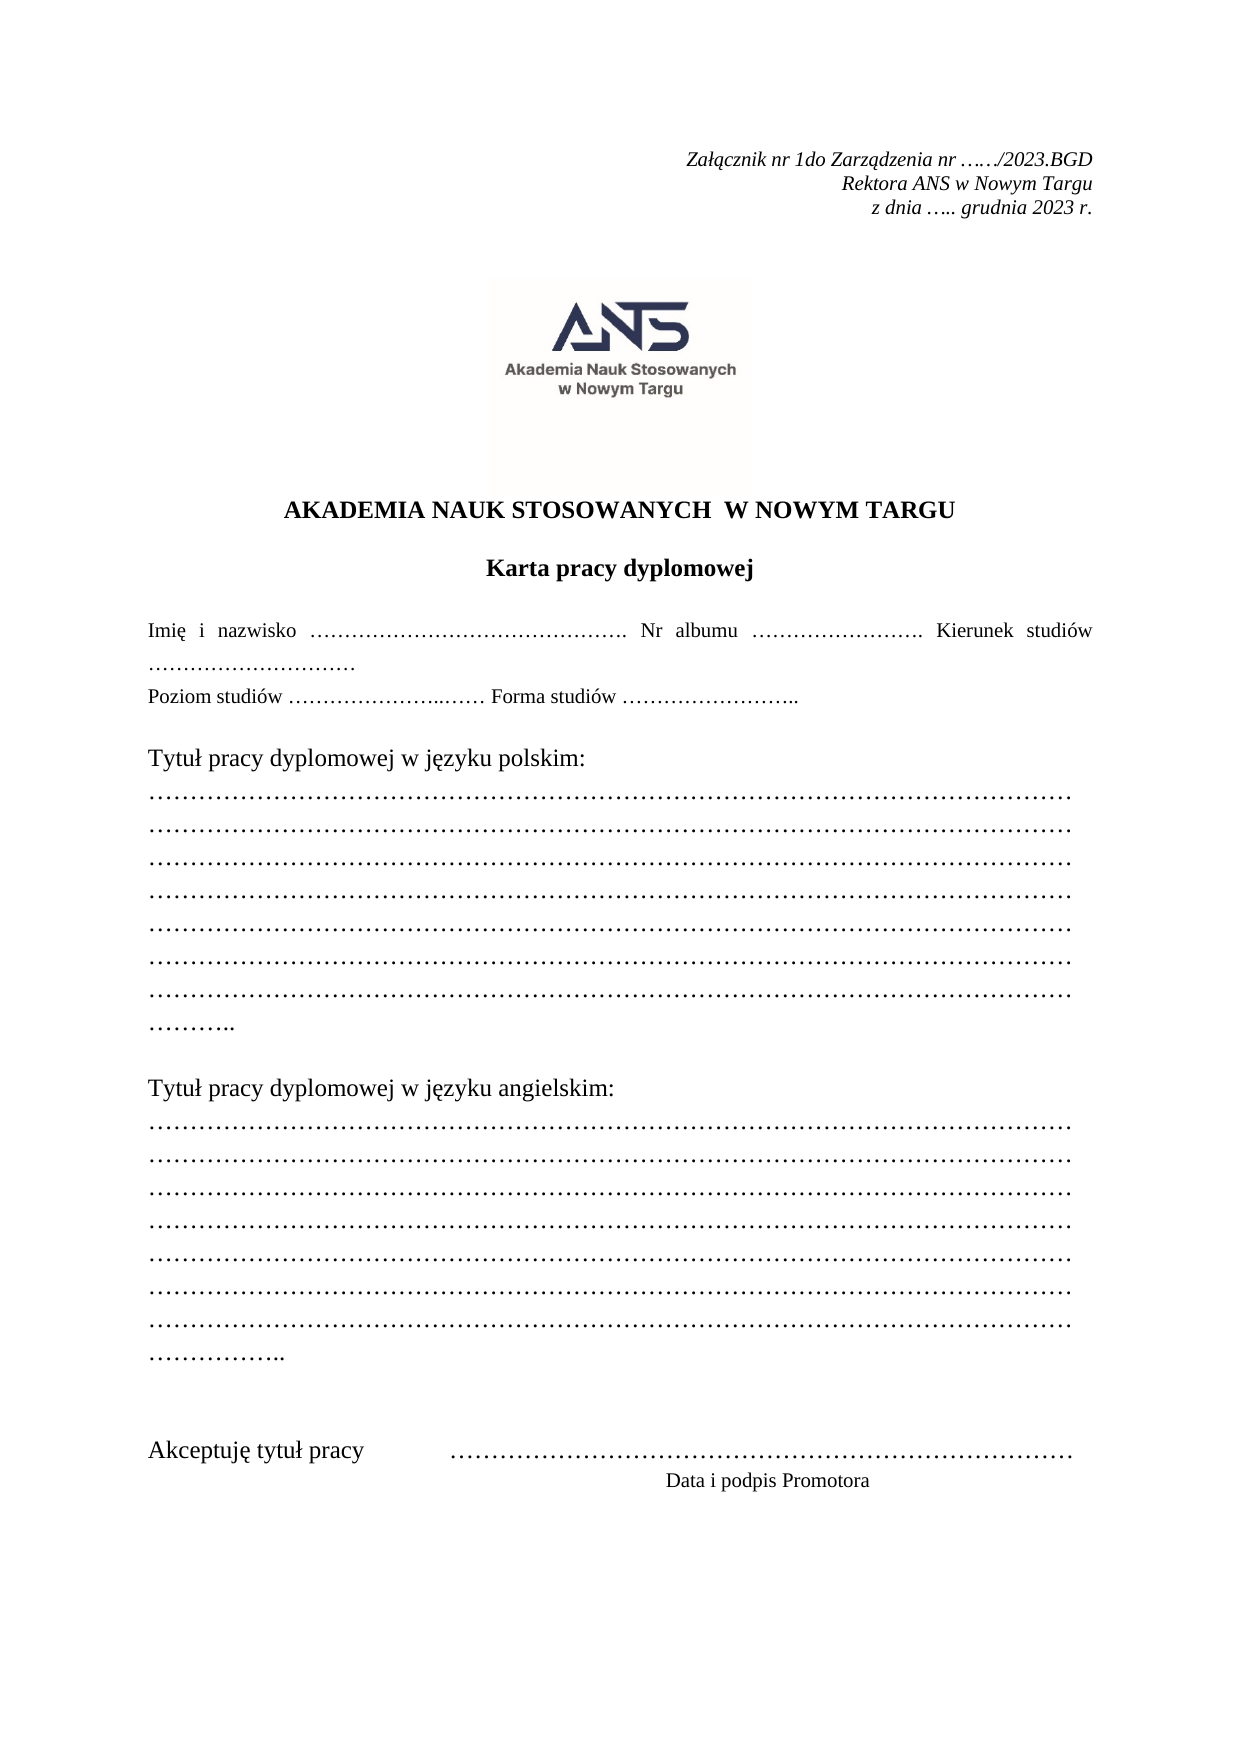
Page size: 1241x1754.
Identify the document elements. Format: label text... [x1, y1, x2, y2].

text Tytuł pracy dyplomowej w języku polskim: [148, 743, 1093, 771]
text z dnia ….. grudnia 2023 r. [148, 196, 1093, 219]
text Poziom studiów …………………..…… Forma studiów …………………….. [148, 677, 1093, 710]
text Imię i nazwisko ………………………………………. Nr albumu ……………………. Kierunek studiów ………………………… [148, 611, 1093, 677]
text Rektora ANS w Nowym Targu [148, 172, 1093, 196]
text Data i podpis Promotora [369, 1468, 1093, 1492]
text Akceptuję tytuł pracy ………………………………………………………………… [148, 1435, 1093, 1464]
text ………………………………………………………………………………………………………………………………………………………………………………………………………………………………………………………………………………………………………………………………………………………………………………………………………………………………………………………………………………………………………………………………………………………………………………………………………………………………………………………………………………………………………………………….. [148, 776, 1093, 1036]
text Załącznik nr 1do Zarządzenia nr ……/2023.BGD [148, 148, 1093, 172]
text Tytuł pracy dyplomowej w języku angielskim: ……………………………………………………………………………………………………………………………………………………………………………………………………………………………………………………………………………………………………………………………………………………………………………………………………………………………………………………………………………………………………………………………………………………………………………………………………………………………………………………………………………………………………………………………….. [148, 1073, 1093, 1398]
picture [489, 278, 751, 496]
text AKADEMIA NAUK STOSOWANYCH W NOWYM TARGU [148, 496, 1092, 524]
text Karta pracy dyplomowej [148, 553, 1092, 582]
